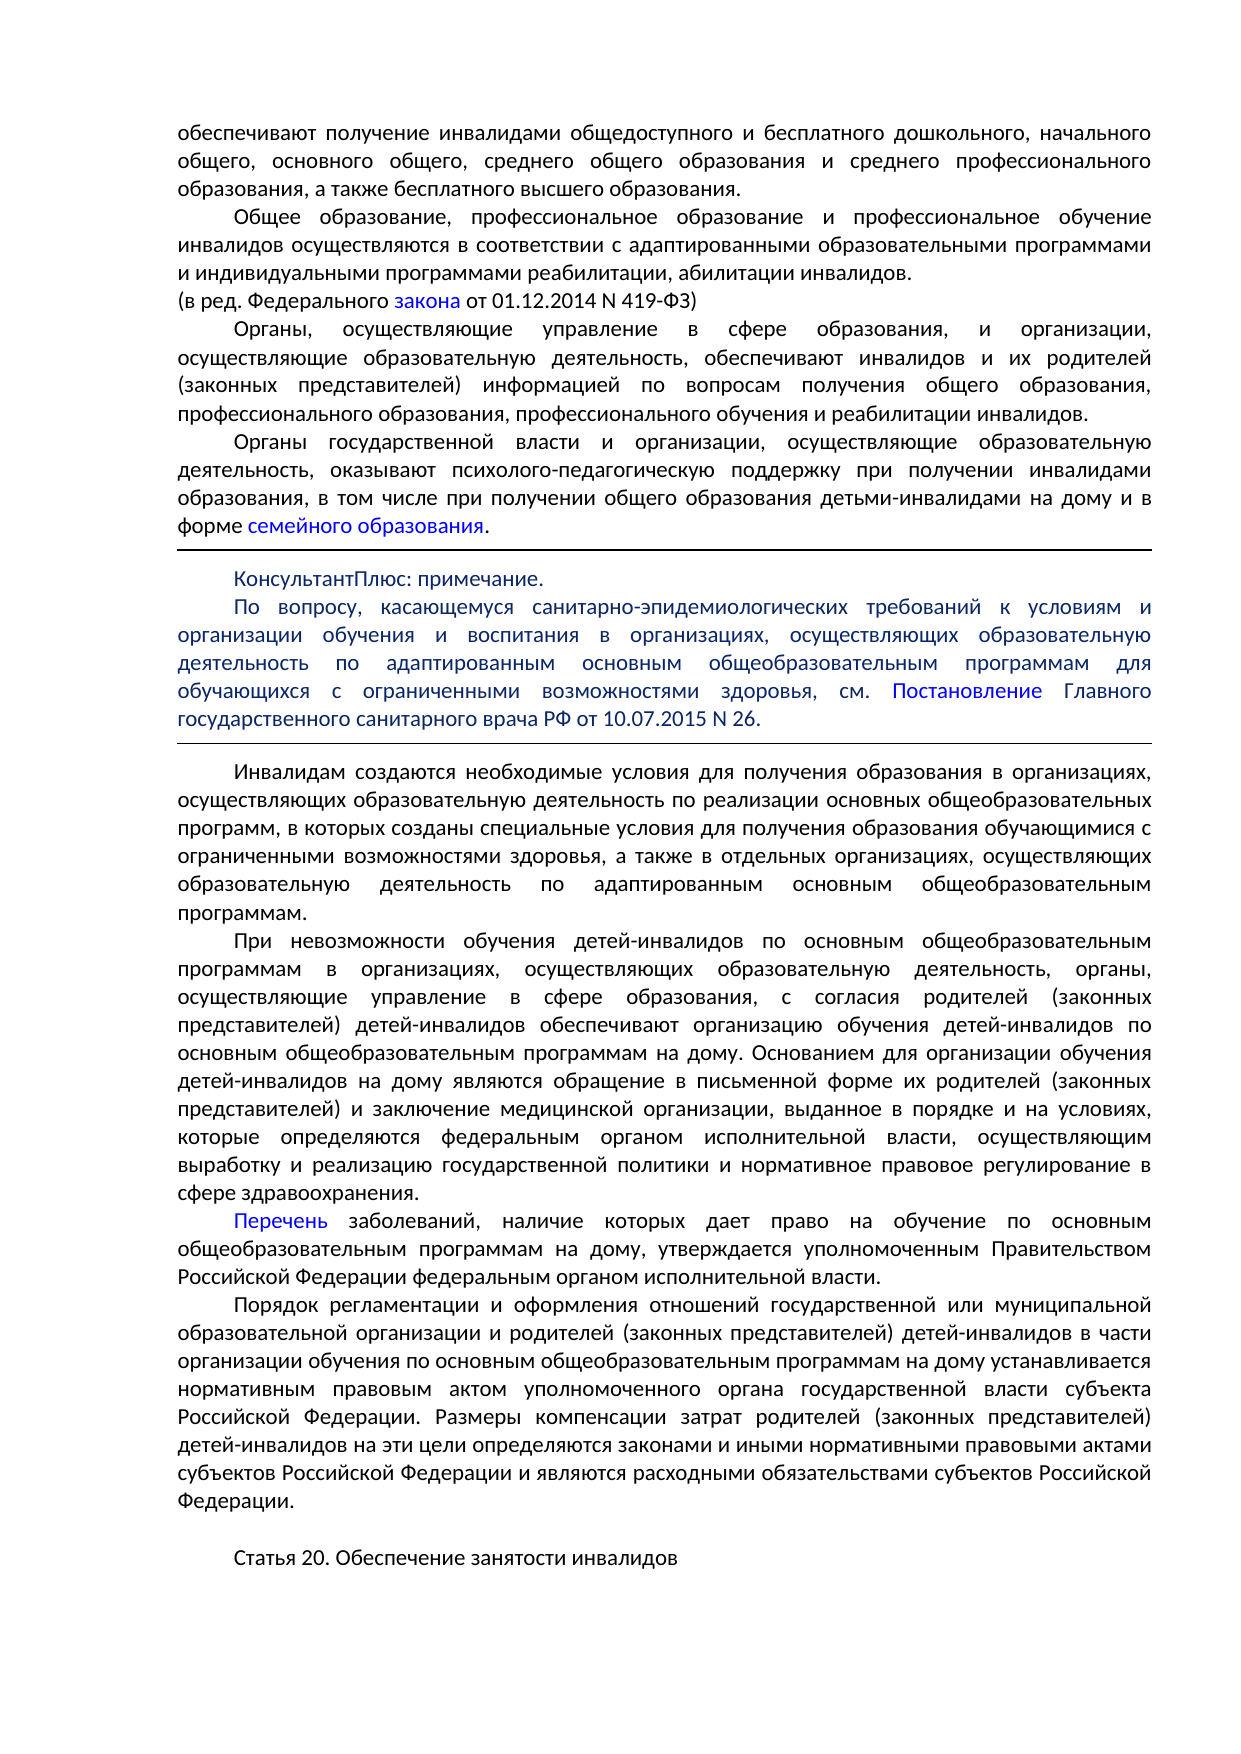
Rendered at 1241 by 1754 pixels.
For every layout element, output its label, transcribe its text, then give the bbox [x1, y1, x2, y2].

text Порядок регламентации и оформления отношений государственной или муниципальной образовательной организации и родителей (законных представителей) детей-инвалидов в части организации обучения по основным общеобразовательным программам на дому устанавливается нормативным правовым актом уполномоченного органа государственной власти субъекта Российской Федерации. Размеры компенсации затрат родителей (законных представителей) детей-инвалидов на эти цели определяются законами и иными нормативными правовыми актами субъектов Российской Федерации и являются расходными обязательствами субъектов Российской Федерации. [177, 1290, 1152, 1514]
text Органы, осуществляющие управление в сфере образования, и организации, осуществляющие образовательную деятельность, обеспечивают инвалидов и их родителей (законных представителей) информацией по вопросам получения общего образования, профессионального образования, профессионального обучения и реабилитации инвалидов. [177, 314, 1152, 427]
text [177, 118, 1152, 202]
text По вопросу, касающемуся санитарно-эпидемиологических требований к условиям и организации обучения и воспитания в организациях, осуществляющих образовательную деятельность по адаптированным основным общеобразовательным программам для обучающихся с ограниченными возможностями здоровья, см. Постановление Главного государственного санитарного врача РФ от 10.07.2015 N 26. [177, 592, 1152, 732]
text КонсультантПлюс: примечание. [177, 564, 1152, 592]
text Статья 20. Обеспечение занятости инвалидов [177, 1543, 1152, 1571]
text Перечень заболеваний, наличие которых дает право на обучение по основным общеобразовательным программам на дому, утверждается уполномоченным Правительством Российской Федерации федеральным органом исполнительной власти. [177, 1206, 1152, 1290]
text При невозможности обучения детей-инвалидов по основным общеобразовательным программам в организациях, осуществляющих образовательную деятельность, органы, осуществляющие управление в сфере образования, с согласия родителей (законных представителей) детей-инвалидов обеспечивают организацию обучения детей-инвалидов по основным общеобразовательным программам на дому. Основанием для организации обучения детей-инвалидов на дому являются обращение в письменной форме их родителей (законных представителей) и заключение медицинской организации, выданное в порядке и на условиях, которые определяются федеральным органом исполнительной власти, осуществляющим выработку и реализацию государственной политики и нормативное правовое регулирование в сфере здравоохранения. [177, 926, 1152, 1206]
text Инвалидам создаются необходимые условия для получения образования в организациях, осуществляющих образовательную деятельность по реализации основных общеобразовательных программ, в которых созданы специальные условия для получения образования обучающимися с ограниченными возможностями здоровья, а также в отдельных организациях, осуществляющих образовательную деятельность по адаптированным основным общеобразовательным программам. [177, 757, 1152, 926]
text Общее образование, профессиональное образование и профессиональное обучение инвалидов осуществляются в соответствии с адаптированными образовательными программами и индивидуальными программами реабилитации, абилитации инвалидов. [177, 202, 1152, 286]
text Органы государственной власти и организации, осуществляющие образовательную деятельность, оказывают психолого-педагогическую поддержку при получении инвалидами образования, в том числе при получении общего образования детьми-инвалидами на дому и в форме семейного образования. [177, 427, 1152, 539]
text (в ред. Федерального закона от 01.12.2014 N 419-ФЗ) [177, 286, 1152, 314]
